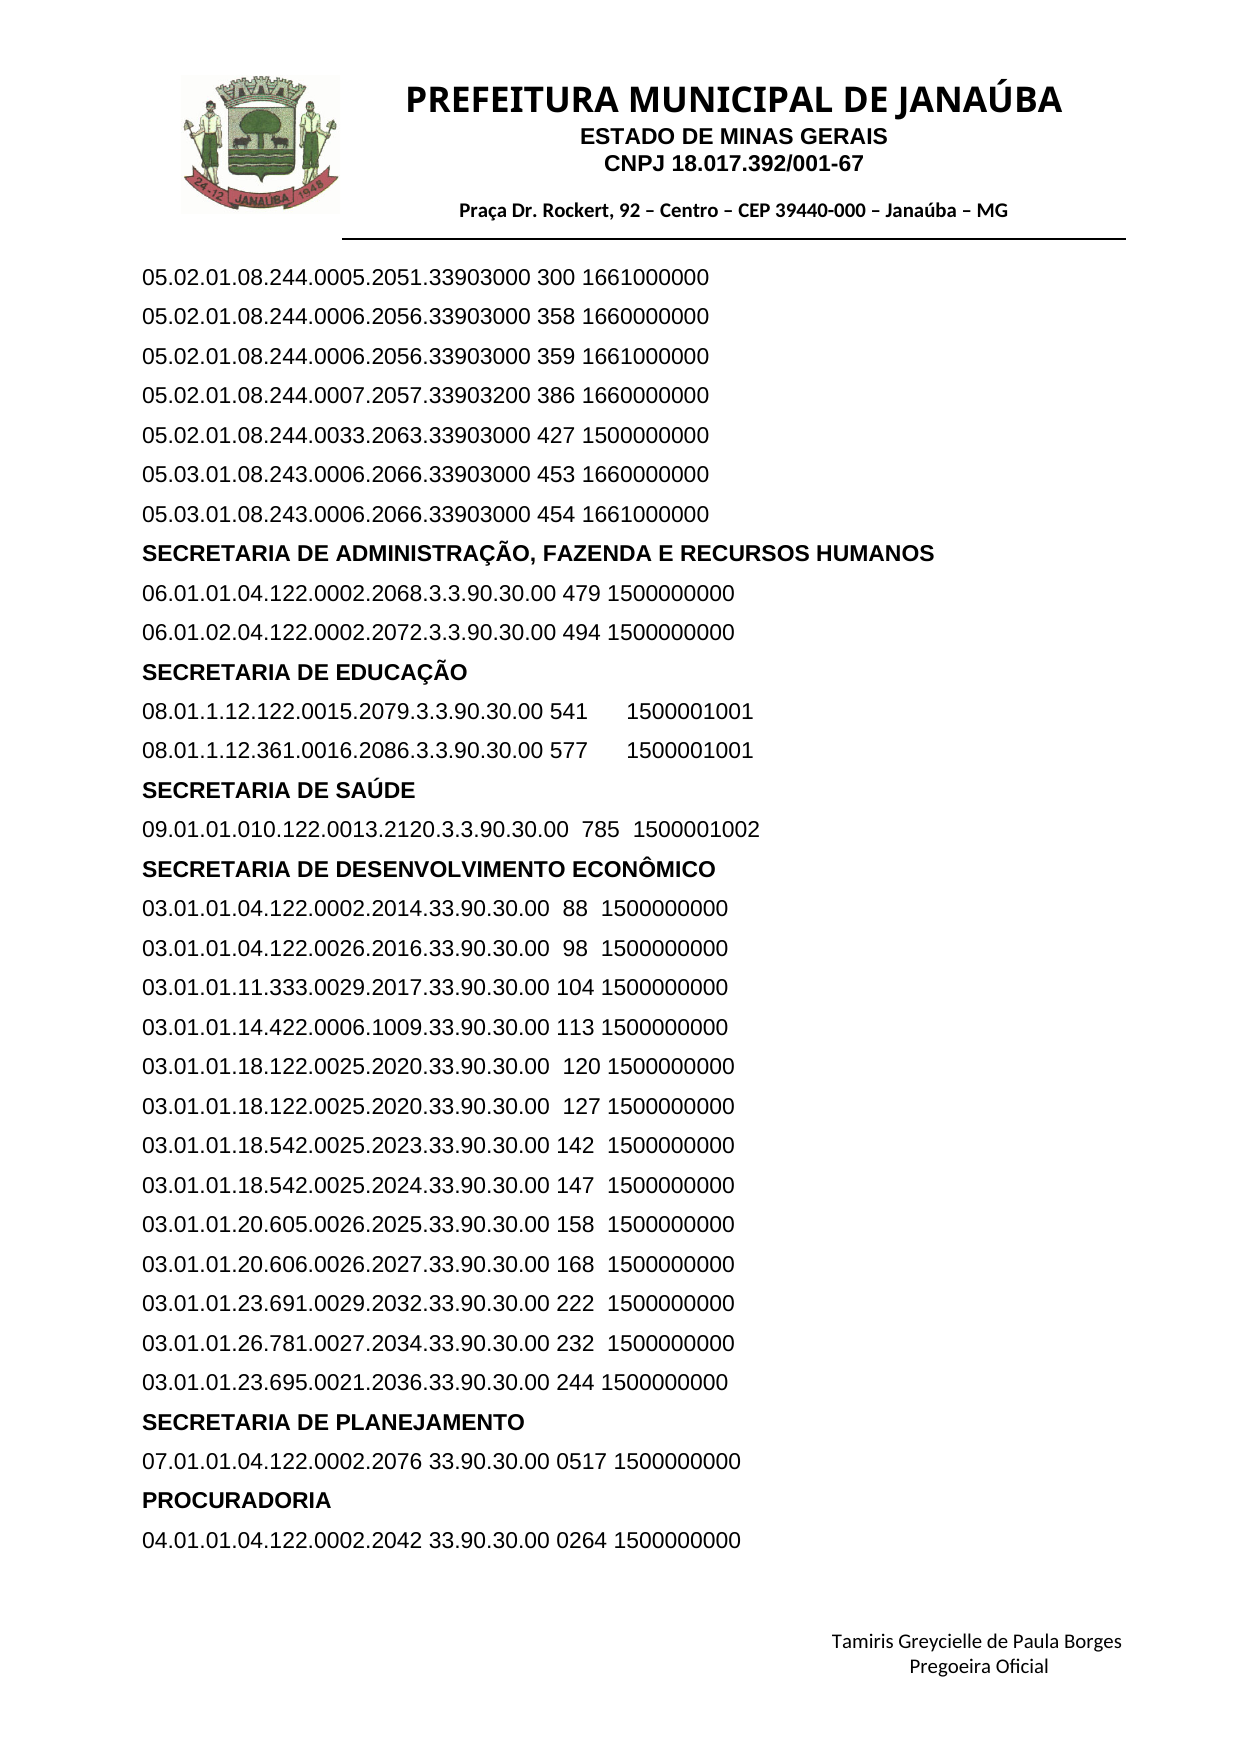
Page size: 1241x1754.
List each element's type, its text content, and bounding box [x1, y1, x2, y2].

picture [180, 75, 341, 214]
text 08.01.1.12.122.0015.2079.3.3.90.30.00 541 1500001001 [142, 698, 1122, 724]
text 03.01.01.04.122.0002.2014.33.90.30.00 88 1500000000 [142, 895, 1122, 922]
text 03.01.01.23.695.0021.2036.33.90.30.00 244 1500000000 [142, 1369, 1122, 1395]
text PROCURADORIA [142, 1487, 1122, 1514]
text SECRETARIA DE DESENVOLVIMENTO ECONÔMICO [142, 856, 1122, 882]
text 03.01.01.11.333.0029.2017.33.90.30.00 104 1500000000 [142, 974, 1122, 1001]
text 07.01.01.04.122.0002.2076 33.90.30.00 0517 1500000000 [142, 1448, 1122, 1474]
text 03.01.01.18.122.0025.2020.33.90.30.00 127 1500000000 [142, 1093, 1122, 1119]
text 03.01.01.26.781.0027.2034.33.90.30.00 232 1500000000 [142, 1329, 1122, 1356]
text SECRETARIA DE SAÚDE [142, 777, 1122, 803]
text 03.01.01.04.122.0026.2016.33.90.30.00 98 1500000000 [142, 935, 1122, 961]
text 03.01.01.23.691.0029.2032.33.90.30.00 222 1500000000 [142, 1290, 1122, 1316]
text SECRETARIA DE ADMINISTRAÇÃO, FAZENDA E RECURSOS HUMANOS [142, 540, 1122, 566]
text 03.01.01.14.422.0006.1009.33.90.30.00 113 1500000000 [142, 1014, 1122, 1040]
text SECRETARIA DE PLANEJAMENTO [142, 1408, 1122, 1435]
text 03.01.01.20.606.0026.2027.33.90.30.00 168 1500000000 [142, 1251, 1122, 1277]
text 09.01.01.010.122.0013.2120.3.3.90.30.00 785 1500001002 [142, 816, 1122, 843]
text 08.01.1.12.361.0016.2086.3.3.90.30.00 577 1500001001 [142, 737, 1122, 764]
text 06.01.02.04.122.0002.2072.3.3.90.30.00 494 1500000000 [142, 619, 1122, 645]
text 03.01.01.20.605.0026.2025.33.90.30.00 158 1500000000 [142, 1211, 1122, 1237]
text 03.01.01.18.542.0025.2024.33.90.30.00 147 1500000000 [142, 1172, 1122, 1198]
text 05.02.01.08.244.0006.2056.33903000 359 1661000000 05.02.01.08.244.0007.2057.33903200 386 1660000000 05.02.01.08.244.0033.2063.33903000 427 1500000000 05.03.01.08.243.0006.2066.33903000 453 1660000000 05.03.01.08.243.0006.2066.33903000 454 1661000000 [142, 343, 1122, 527]
text 04.01.01.04.122.0002.2042 33.90.30.00 0264 1500000000 [142, 1527, 1122, 1553]
text 06.01.01.04.122.0002.2068.3.3.90.30.00 479 1500000000 [142, 579, 1122, 606]
text 03.01.01.18.542.0025.2023.33.90.30.00 142 1500000000 [142, 1132, 1122, 1158]
text 03.01.01.18.122.0025.2020.33.90.30.00 120 1500000000 [142, 1053, 1122, 1079]
text SECRETARIA DE EDUCAÇÃO [142, 658, 1122, 685]
